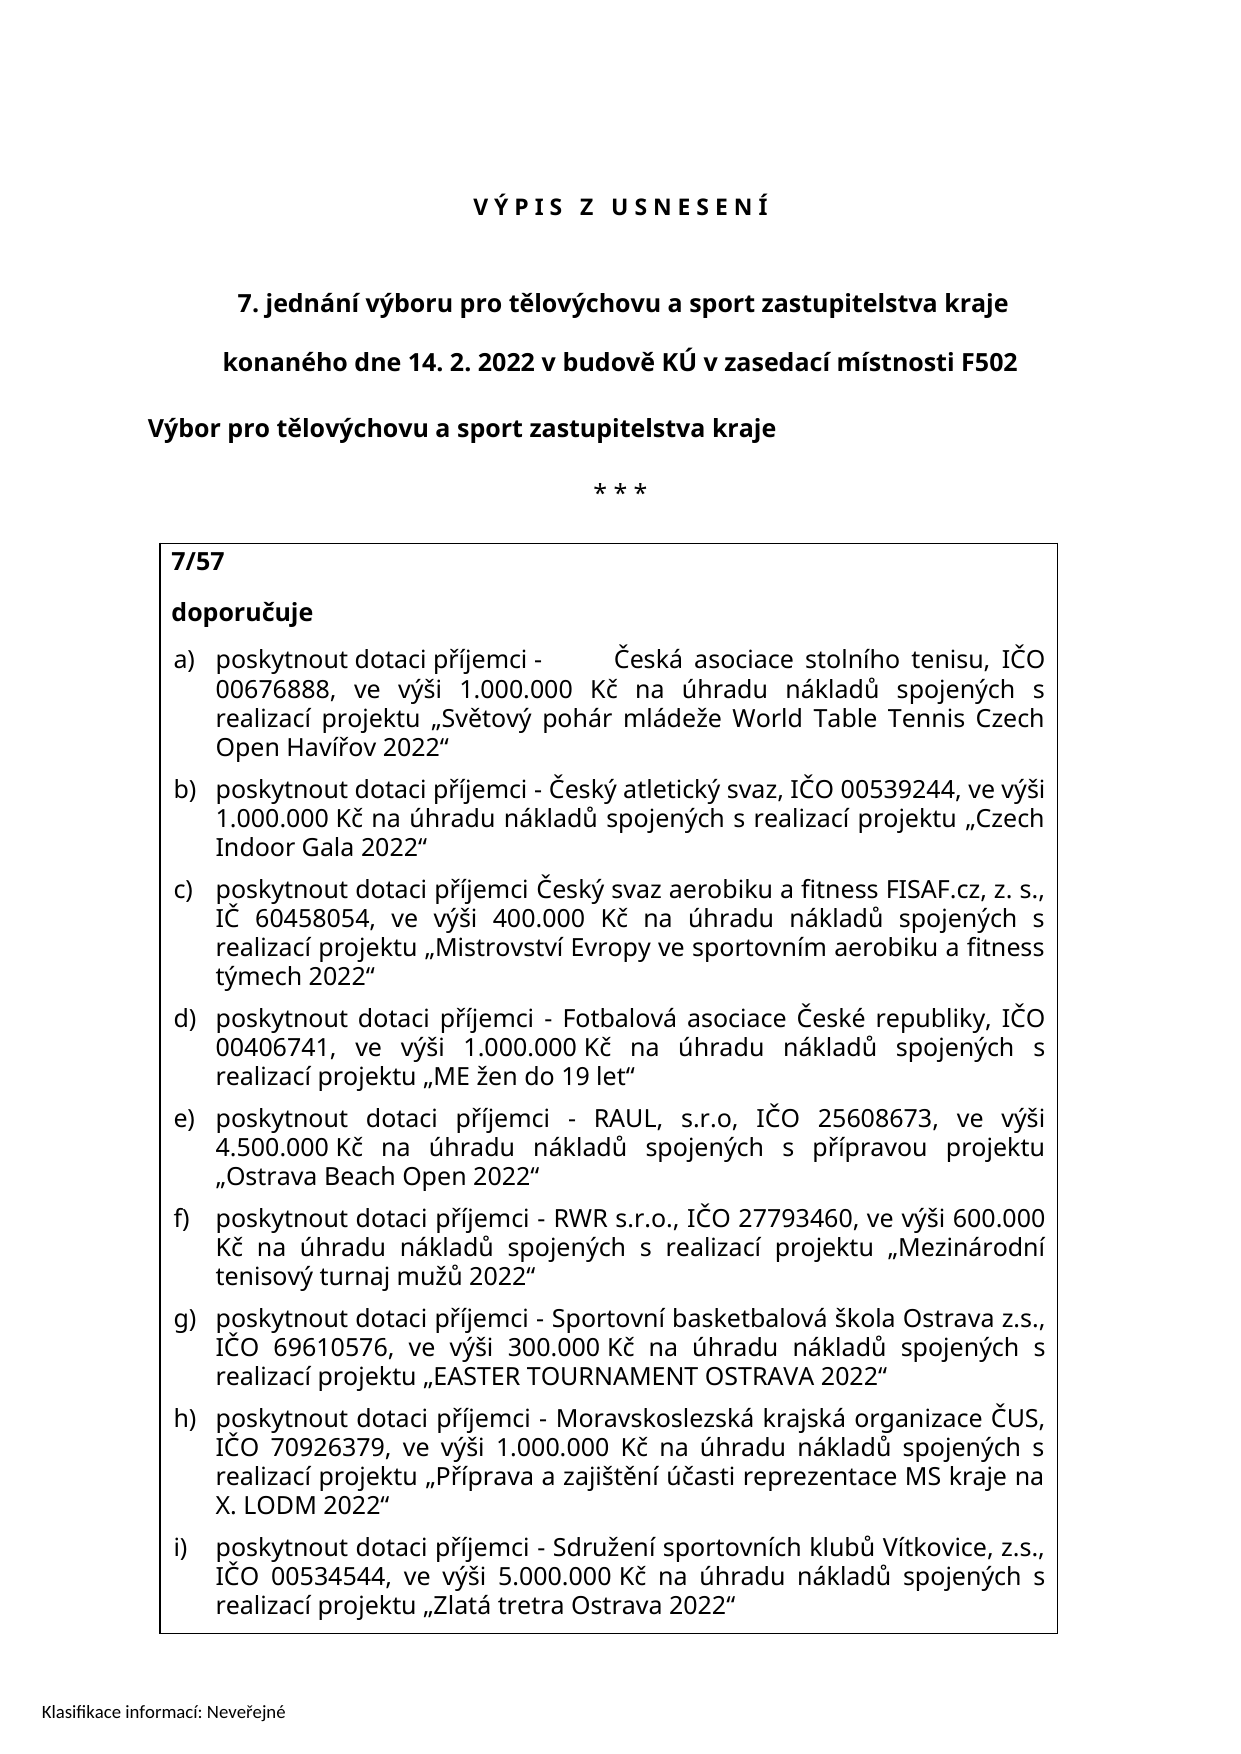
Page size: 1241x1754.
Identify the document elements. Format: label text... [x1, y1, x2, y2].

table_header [161, 544, 1057, 1633]
text Výbor pro tělovýchovu a sport zastupitelstva kraje [148, 411, 1093, 445]
text 7. jednání výboru pro tělovýchovu a sport zastupitelstva kraje [148, 289, 1093, 319]
text konaného dne 14. 2. 2022 v budově KÚ v zasedací místnosti F502 [148, 348, 1093, 377]
text V Ý P I S Z U S N E S E N Í [148, 192, 1093, 221]
text * * * [148, 479, 1093, 508]
